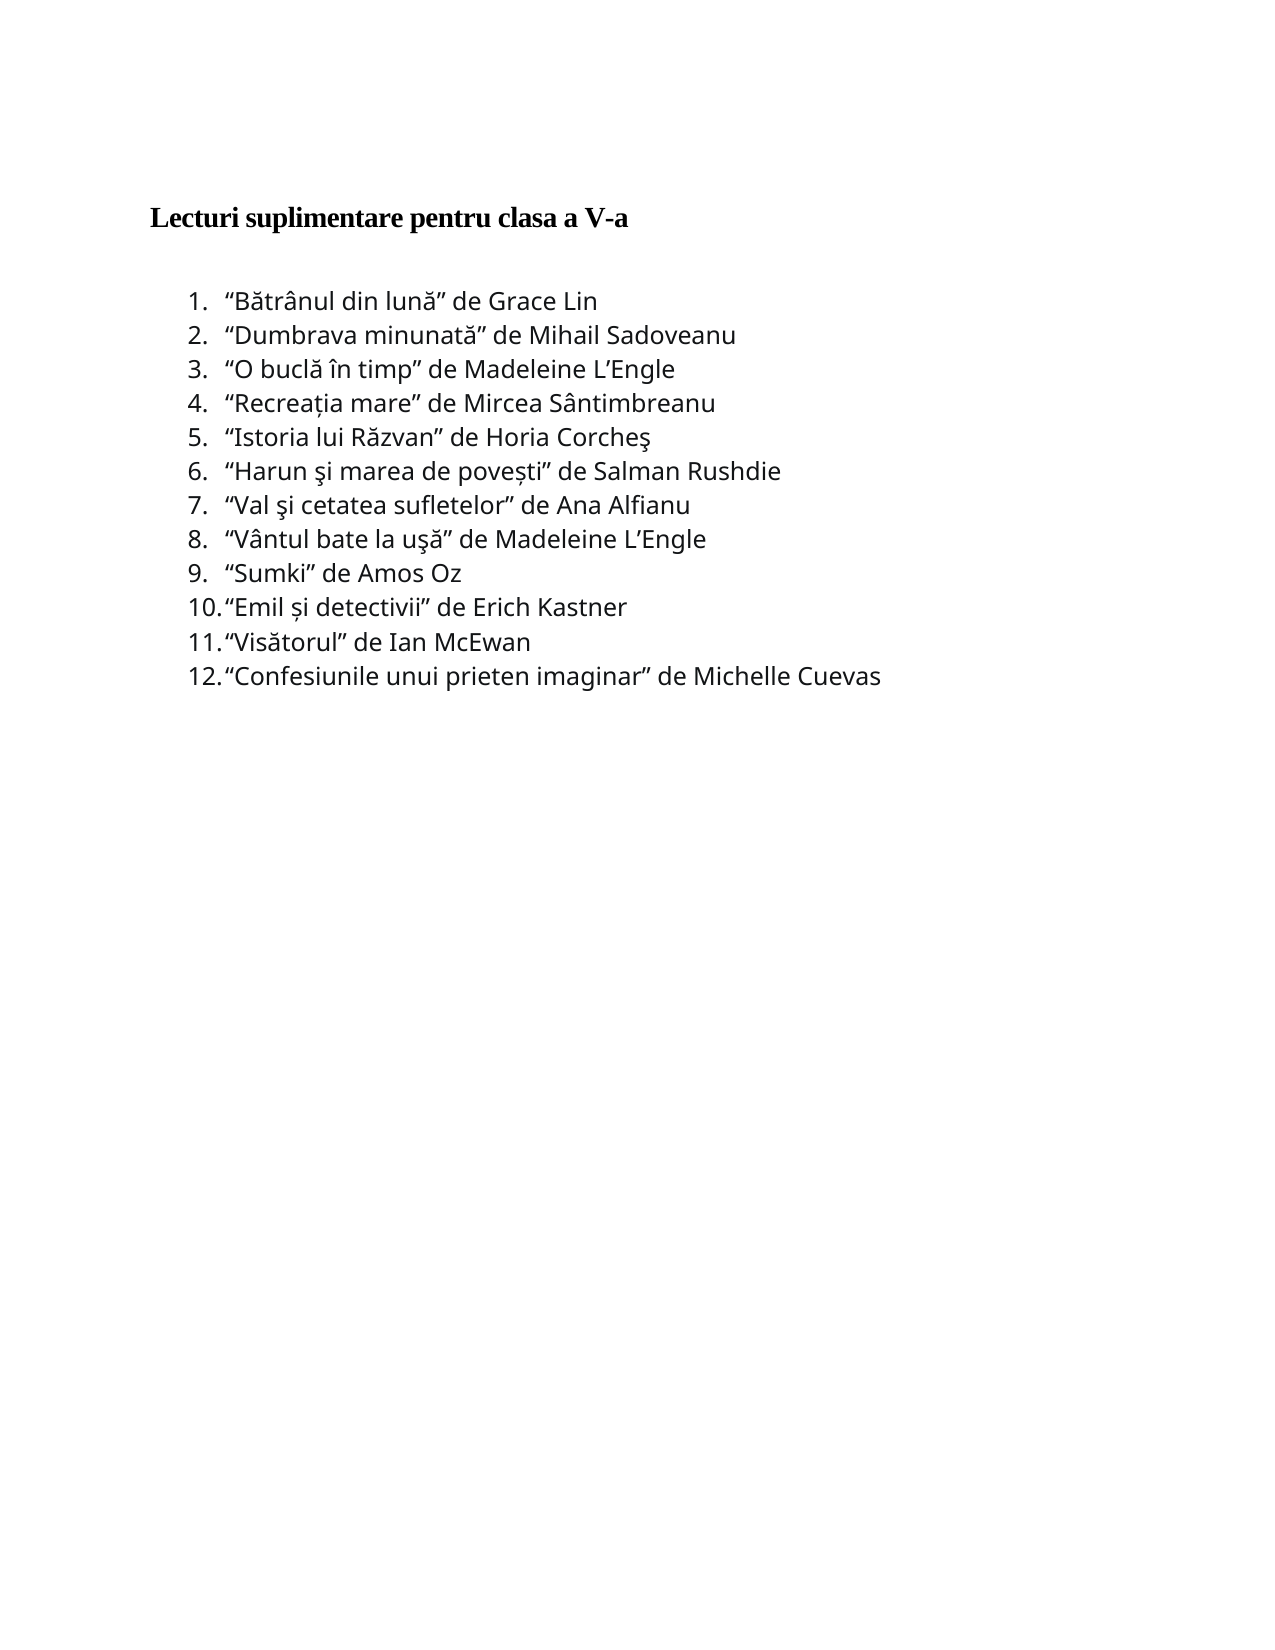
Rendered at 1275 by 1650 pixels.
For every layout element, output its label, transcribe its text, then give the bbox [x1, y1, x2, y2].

text Lecturi suplimentare pentru clasa a V-a [150, 200, 1125, 233]
list “Confesiunile unui prieten imaginar” de Michelle Cuevas [187, 658, 1125, 692]
list “Sumki” de Amos Oz [187, 556, 1125, 590]
list “Harun şi marea de povești” de Salman Rushdie [187, 454, 1125, 488]
list “Val şi cetatea sufletelor” de Ana Alfianu [187, 488, 1125, 522]
list “Bătrânul din lună” de Grace Lin [187, 283, 1125, 318]
list “Dumbrava minunată” de Mihail Sadoveanu [187, 318, 1125, 352]
list “Vântul bate la uşă” de Madeleine L’Engle [187, 522, 1125, 556]
list “O buclă în timp” de Madeleine L’Engle [187, 352, 1125, 386]
list “Emil și detectivii” de Erich Kastner [187, 590, 1125, 624]
list “Recreația mare” de Mircea Sântimbreanu [187, 386, 1125, 420]
list “Istoria lui Răzvan” de Horia Corcheş [187, 420, 1125, 454]
list “Visătorul” de Ian McEwan [187, 624, 1125, 658]
